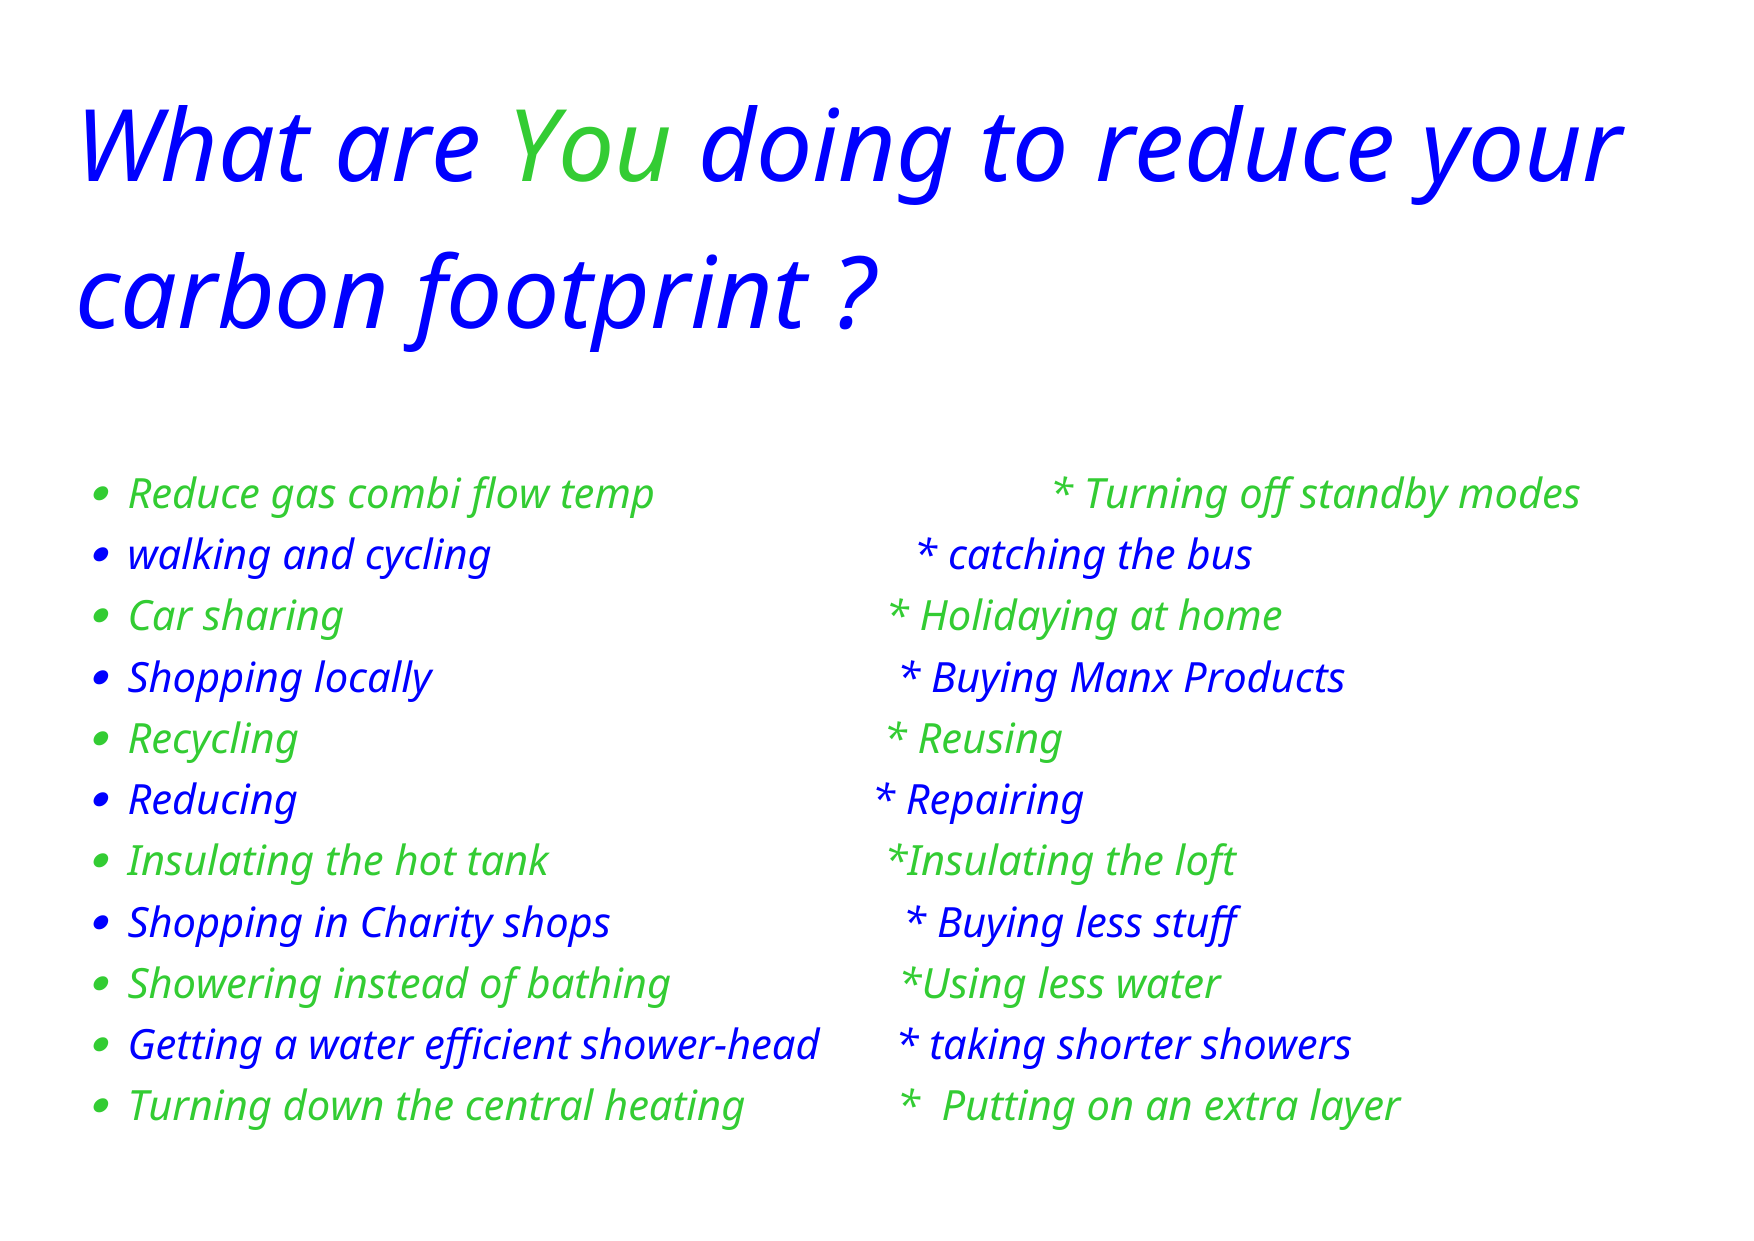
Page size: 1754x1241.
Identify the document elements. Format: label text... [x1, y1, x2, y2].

list Insulating the hot tank *Insulating the loft [90, 831, 1679, 888]
list Shopping locally * Buying Manx Products [90, 647, 1679, 704]
text What are You doing to reduce your carbon footprint ? [75, 75, 1679, 358]
list Showering instead of bathing *Using less water [90, 954, 1679, 1011]
list Shopping in Charity shops * Buying less stuff [90, 892, 1679, 949]
list Car sharing * Holidaying at home [90, 586, 1679, 643]
list Turning down the central heating * Putting on an extra layer [90, 1076, 1679, 1133]
list Reduce gas combi flow temp * Turning off standby modes [90, 464, 1679, 521]
list Reducing * Repairing [90, 770, 1679, 827]
list walking and cycling * catching the bus [90, 525, 1679, 582]
list Recycling * Reusing [90, 709, 1679, 766]
list Getting a water efficient shower-head * taking shorter showers [90, 1015, 1679, 1072]
